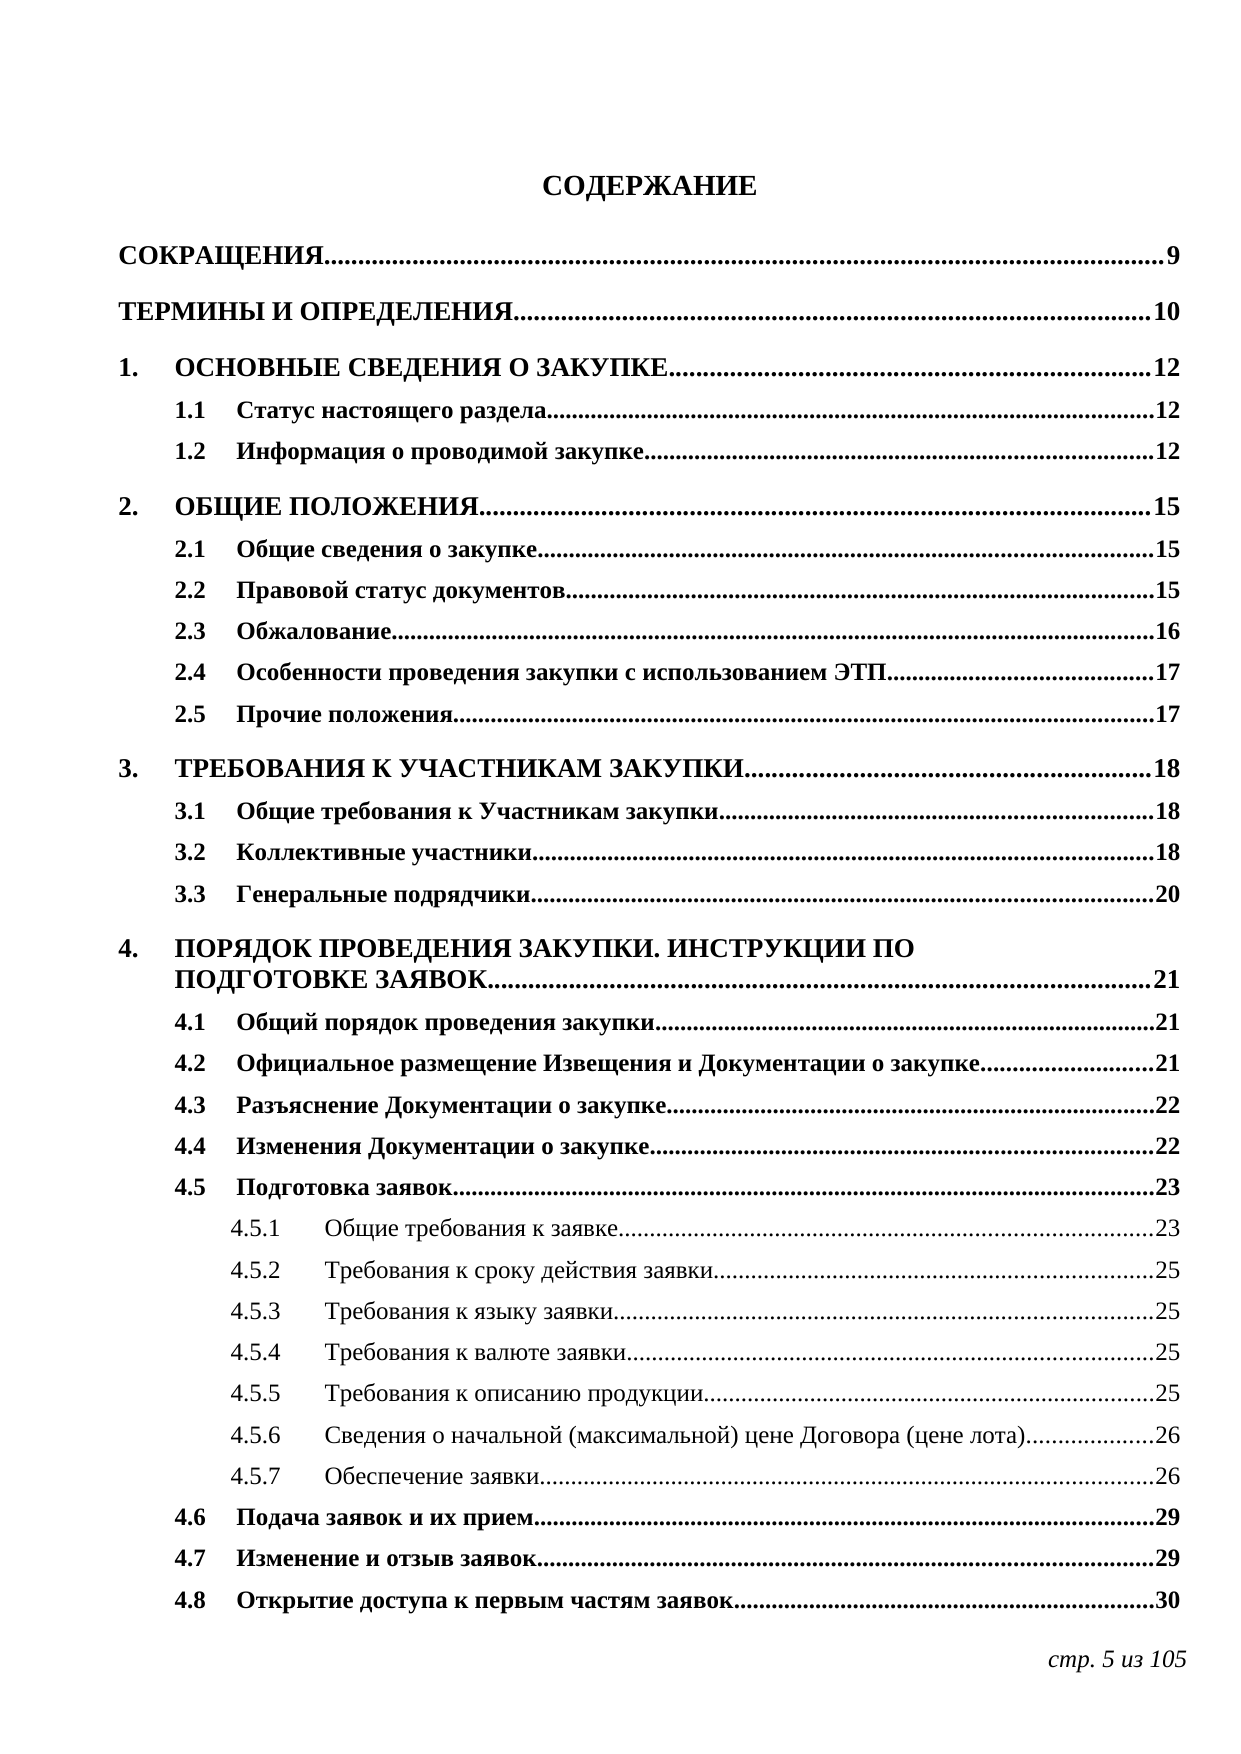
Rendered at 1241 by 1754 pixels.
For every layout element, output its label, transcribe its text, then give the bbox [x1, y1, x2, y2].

text 4.5.1 Общие требования к заявке 23 [230, 1213, 1063, 1242]
text 3.3 Генеральные подрядчики 20 [174, 879, 1093, 907]
text 2. ОБЩИЕ ПОЛОЖЕНИЯ 15 [118, 490, 1063, 521]
text 4.6 Подача заявок и их прием 29 [174, 1502, 1093, 1531]
text 4.3 Разъяснение Документации о закупке 22 [174, 1090, 1093, 1118]
text 3. ТРЕБОВАНИЯ К УЧАСТНИКАМ ЗАКУПКИ 18 [118, 752, 1063, 784]
text СОДЕРЖАНИЕ [118, 168, 1181, 202]
text СОКРАЩЕНИЯ 9 [118, 239, 1063, 270]
text 4.4 Изменения Документации о закупке 22 [174, 1131, 1093, 1160]
text 4.7 Изменение и отзыв заявок 29 [174, 1543, 1093, 1572]
text 1. ОСНОВНЫЕ СВЕДЕНИЯ О ЗАКУПКЕ 12 [118, 351, 1063, 383]
text 2.1 Общие сведения о закупке 15 [174, 534, 1093, 562]
text 3.1 Общие требования к Участникам закупки 18 [174, 796, 1093, 825]
text 3.2 Коллективные участники 18 [174, 837, 1093, 866]
text 4.5.6 Сведения о начальной (максимальной) цене Договора (цене лота) 26 [230, 1420, 1063, 1448]
text ТЕРМИНЫ И ОПРЕДЕЛЕНИЯ 10 [118, 295, 1063, 326]
text 4.5.2 Требования к сроку действия заявки 25 [230, 1255, 1063, 1283]
text 2.3 Обжалование 16 [174, 616, 1093, 645]
text 4. ПОРЯДОК ПРОВЕДЕНИЯ ЗАКУПКИ. ИНСТРУКЦИИ ПО ПОДГОТОВКЕ ЗАЯВОК 21 [118, 932, 1063, 995]
text 4.5 Подготовка заявок 23 [174, 1172, 1093, 1201]
text 4.5.7 Обеспечение заявки 26 [230, 1461, 1063, 1490]
text 4.1 Общий порядок проведения закупки 21 [174, 1007, 1093, 1036]
text 2.2 Правовой статус документов 15 [174, 575, 1093, 604]
text 4.2 Официальное размещение Извещения и Документации о закупке 21 [174, 1048, 1093, 1077]
text 2.4 Особенности проведения закупки с использованием ЭТП 17 [174, 657, 1093, 686]
text 4.5.5 Требования к описанию продукции 25 [230, 1378, 1063, 1407]
text 4.5.4 Требования к валюте заявки 25 [230, 1337, 1063, 1366]
text 2.5 Прочие положения 17 [174, 699, 1093, 727]
text 1.2 Информация о проводимой закупке 12 [174, 436, 1093, 465]
text 4.8 Открытие доступа к первым частям заявок 30 [174, 1585, 1093, 1613]
text 1.1 Статус настоящего раздела 12 [174, 395, 1093, 424]
text 4.5.3 Требования к языку заявки 25 [230, 1296, 1063, 1325]
